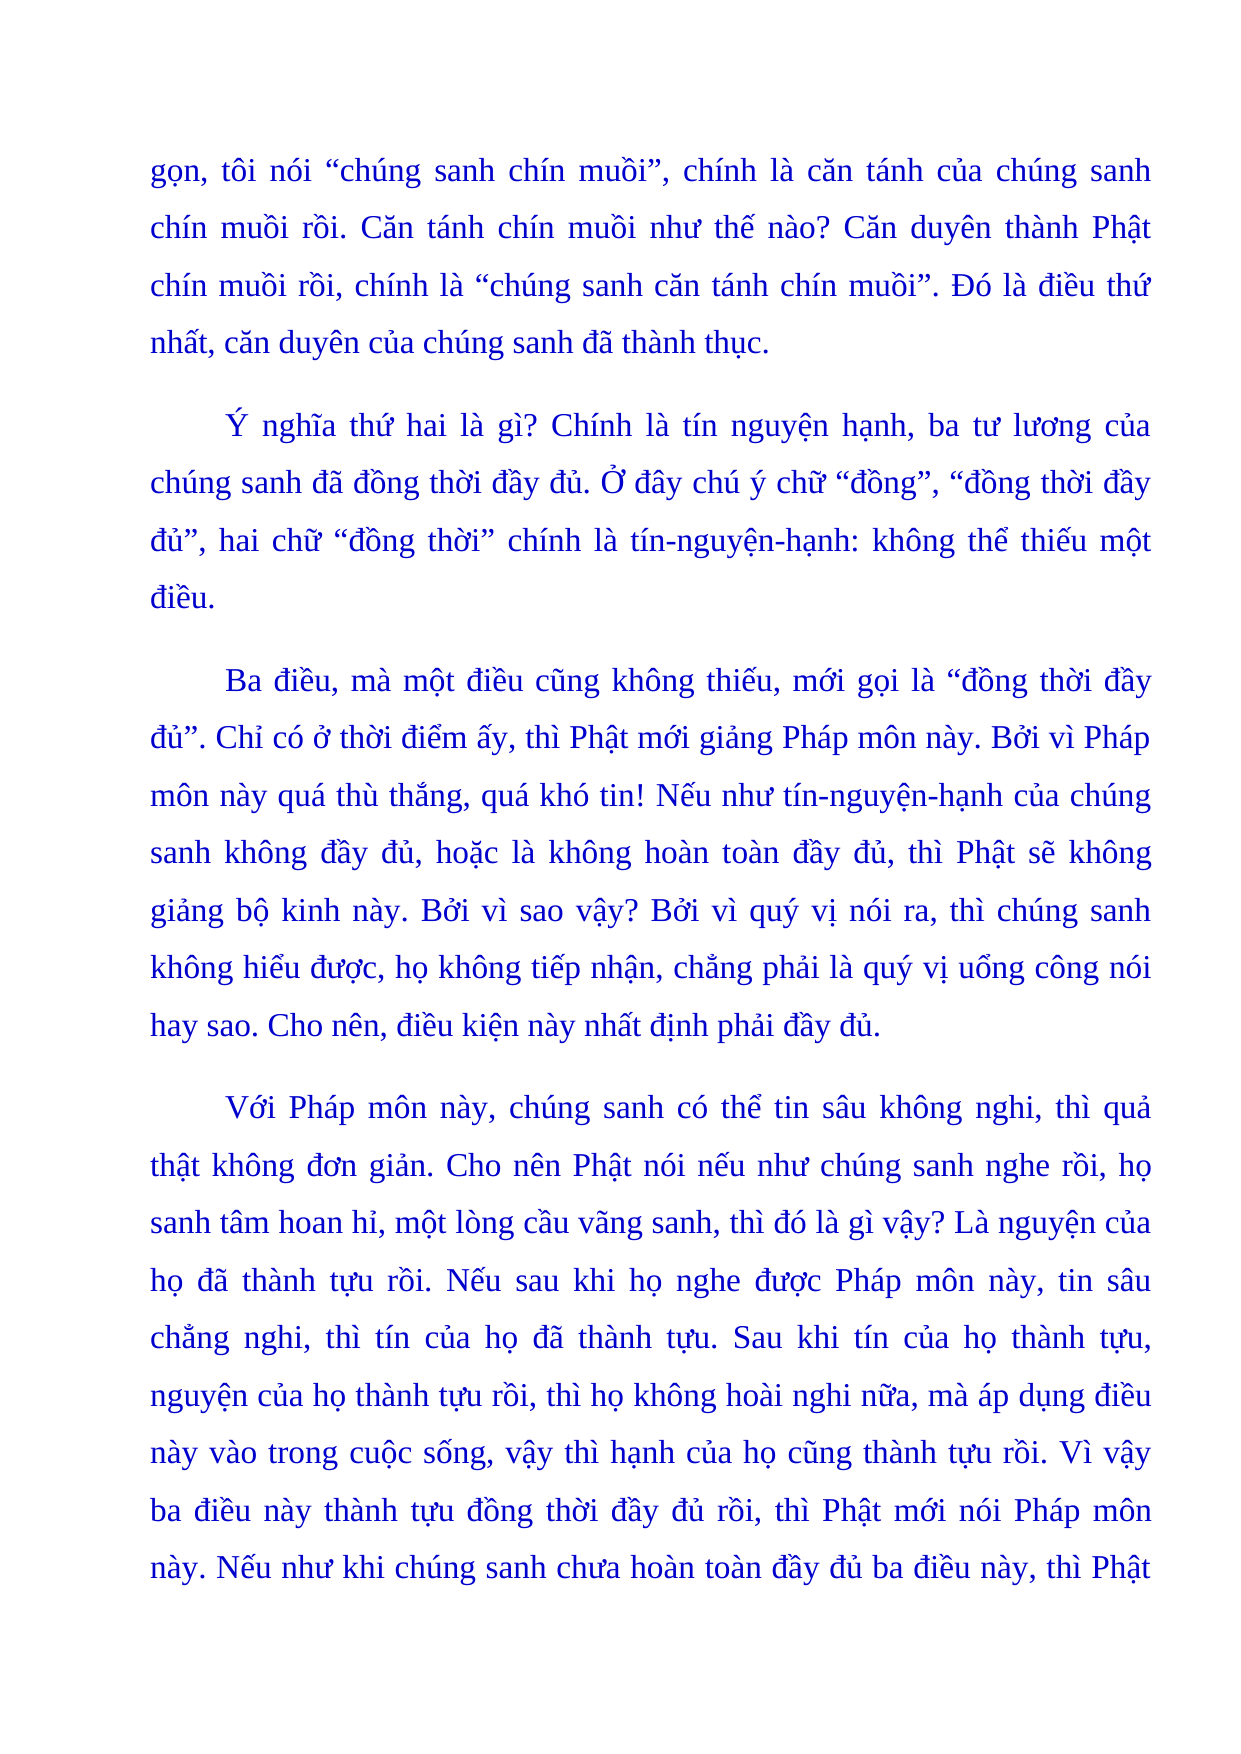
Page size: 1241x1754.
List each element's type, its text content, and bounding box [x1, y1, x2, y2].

text Ba điều, mà một điều cũng không thiếu, mới gọi là “đồng thời đầy đủ”. Chỉ có ở thời điểm ấy, thì Phật mới giảng Pháp môn này. Bởi vì Pháp môn này quá thù thắng, quá khó tin! Nếu như tín-nguyện-hạnh của chúng sanh không đầy đủ, hoặc là không hoàn toàn đầy đủ, thì Phật sẽ không giảng bộ kinh này. Bởi vì sao vậy? Bởi vì quý vị nói ra, thì chúng sanh không hiểu được, họ không tiếp nhận, chẳng phải là quý vị uổng công nói hay sao. Cho nên, điều kiện này nhất định phải đầy đủ. [150, 660, 1153, 1043]
text Ý nghĩa thứ hai là gì? Chính là tín nguyện hạnh, ba tư lương của chúng sanh đã đồng thời đầy đủ. Ở đây chú ý chữ “đồng”, “đồng thời đầy đủ”, hai chữ “đồng thời” chính là tín-nguyện-hạnh: không thể thiếu một điều. [150, 405, 1153, 616]
